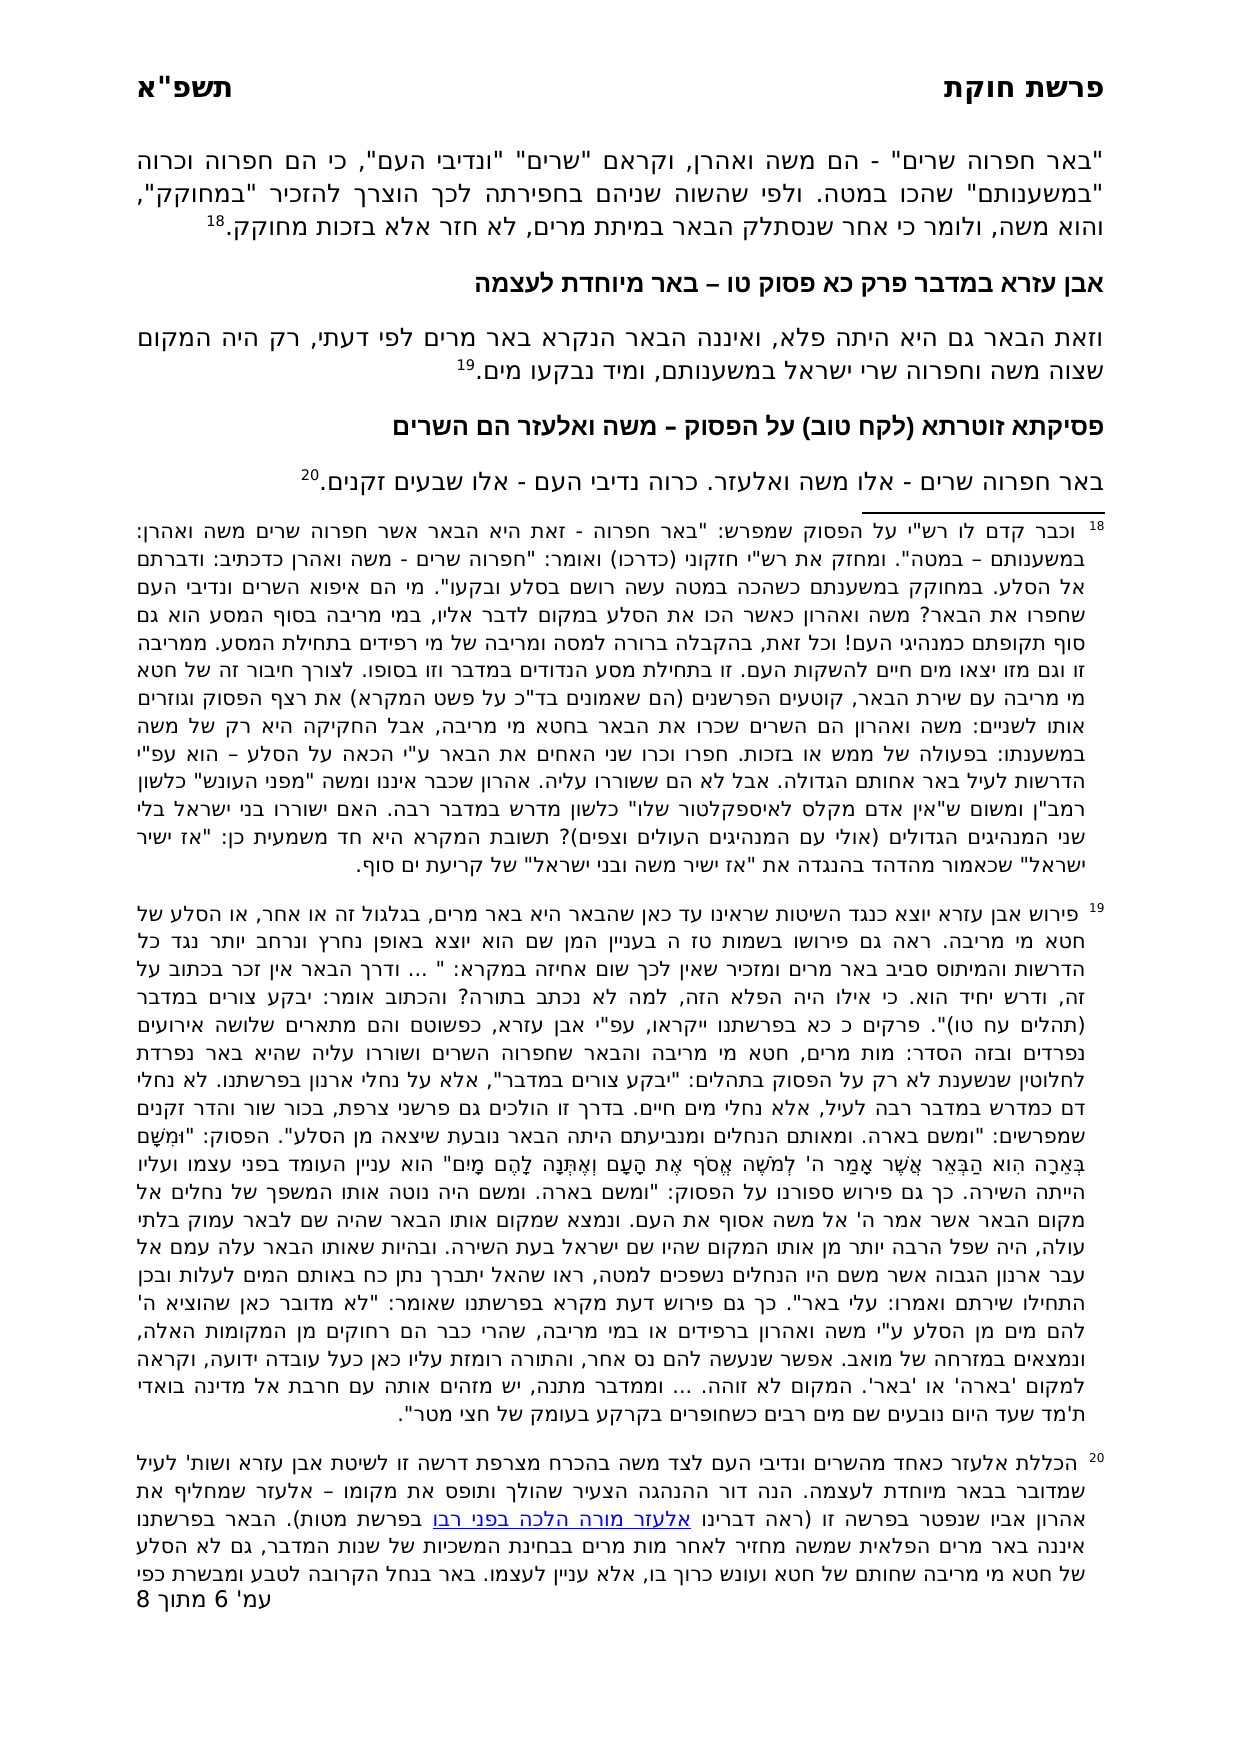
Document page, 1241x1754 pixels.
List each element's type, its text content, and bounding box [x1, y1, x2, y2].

text אבן עזרא במדבר פרק כא פסוק טו – באר מיוחדת לעצמה [136, 267, 1104, 298]
text "באר חפרוה שרים" - הם משה ואהרן, וקראם "שרים" "ונדיבי העם", כי הם חפרוה וכרוה "במשענותם" שהכו במטה. ולפי שהשוה שניהם בחפירתה לכך הוצרך להזכיר "במחוקק", והוא משה, ולומר כי אחר שנסתלק הבאר במיתת מרים, לא חזר אלא בזכות מחוקק. [136, 142, 1104, 242]
text פסיקתא זוטרתא (לקח טוב) על הפסוק – משה ואלעזר הם השרים [136, 411, 1104, 442]
text באר חפרוה שרים - אלו משה ואלעזר. כרוה נדיבי העם - אלו שבעים זקנים. [136, 463, 1104, 496]
text וזאת הבאר גם היא היתה פלא, ואיננה הבאר הנקרא באר מרים לפי דעתי, רק היה המקום שצוה משה וחפרוה שרי ישראל במשענותם, ומיד נבקעו מים. [136, 319, 1104, 386]
